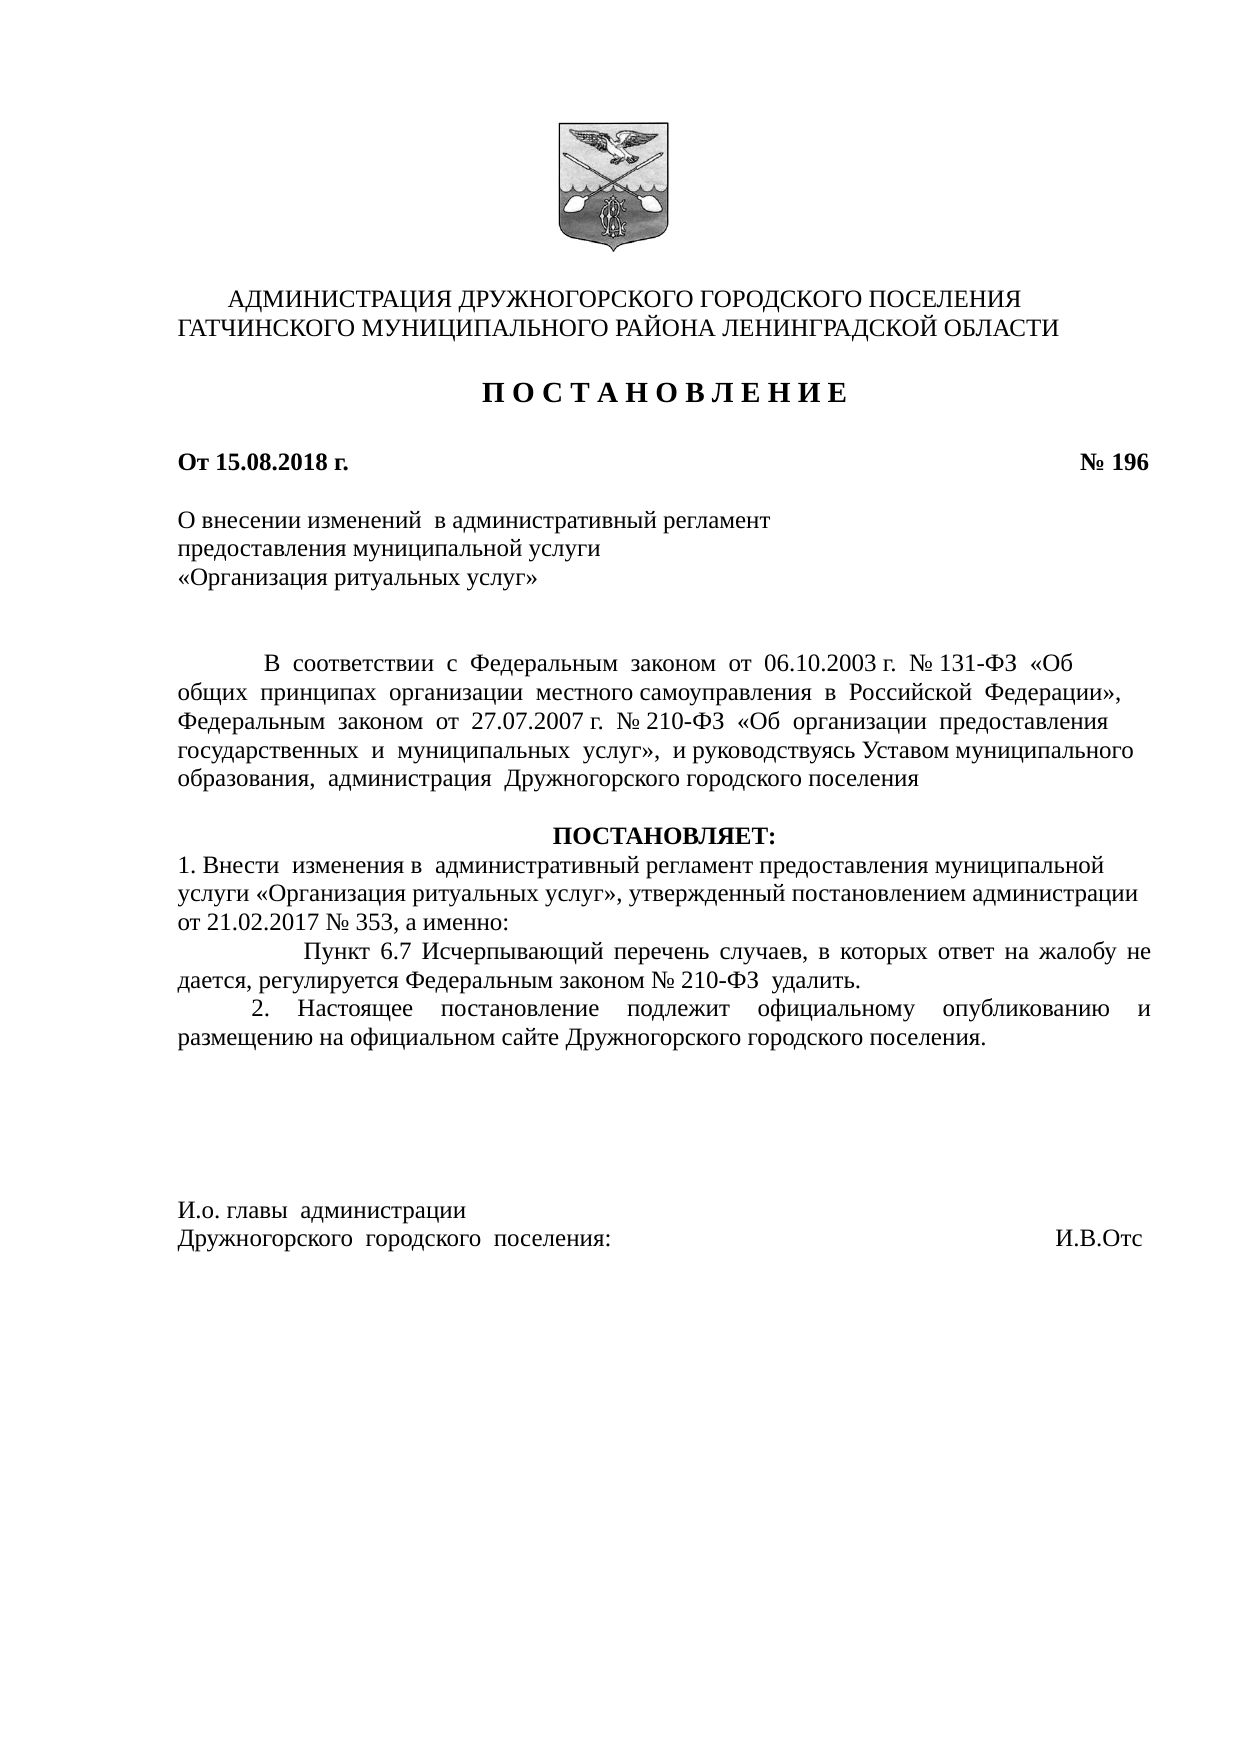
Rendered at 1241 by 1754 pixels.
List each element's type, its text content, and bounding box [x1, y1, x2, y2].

text 2. Настоящее постановление подлежит официальному опубликованию и размещению на официальном сайте Дружногорского городского поселения. [177, 993, 1152, 1051]
text предоставления муниципальной услуги [177, 533, 1152, 562]
text АДМИНИСТРАЦИЯ ДРУЖНОГОРСКОГО ГОРОДСКОГО ПОСЕЛЕНИЯ [177, 284, 1152, 313]
text Пункт 6.7 Исчерпывающий перечень случаев, в которых ответ на жалобу не дается, регулируется Федеральным законом № 210-ФЗ удалить. [177, 936, 1152, 993]
text Дружногорского городского поселения: И.В.Отс [177, 1223, 1152, 1252]
text О внесении изменений в административный регламент [177, 505, 1152, 533]
text ПОСТАНОВЛЯЕТ: [177, 821, 1152, 850]
text 1. Внести изменения в административный регламент предоставления муниципальной услуги «Организация ритуальных услуг», утвержденный постановлением администрации от 21.02.2017 № 353, а именно: [177, 850, 1152, 936]
text П О С Т А Н О В Л Е Н И Е [177, 375, 1152, 409]
text ГАТЧИНСКОГО МУНИЦИПАЛЬНОГО РАЙОНА ЛЕНИНГРАДСКОЙ ОБЛАСТИ [177, 313, 1152, 342]
text «Организация ритуальных услуг» [177, 562, 1152, 591]
text И.о. главы администрации [177, 1195, 1152, 1223]
picture [552, 118, 671, 256]
text В соответствии с Федеральным законом от 06.10.2003 г. № 131-ФЗ «Об общих принципах организации местного самоуправления в Российской Федерации», Федеральным законом от 27.07.2007 г. № 210-ФЗ «Об организации предоставления государственных и муниципальных услуг», и руководствуясь Уставом муниципального образования, администрация Дружногорского городского поселения [177, 648, 1152, 792]
text От 15.08.2018 г. № 196 [177, 447, 1152, 476]
